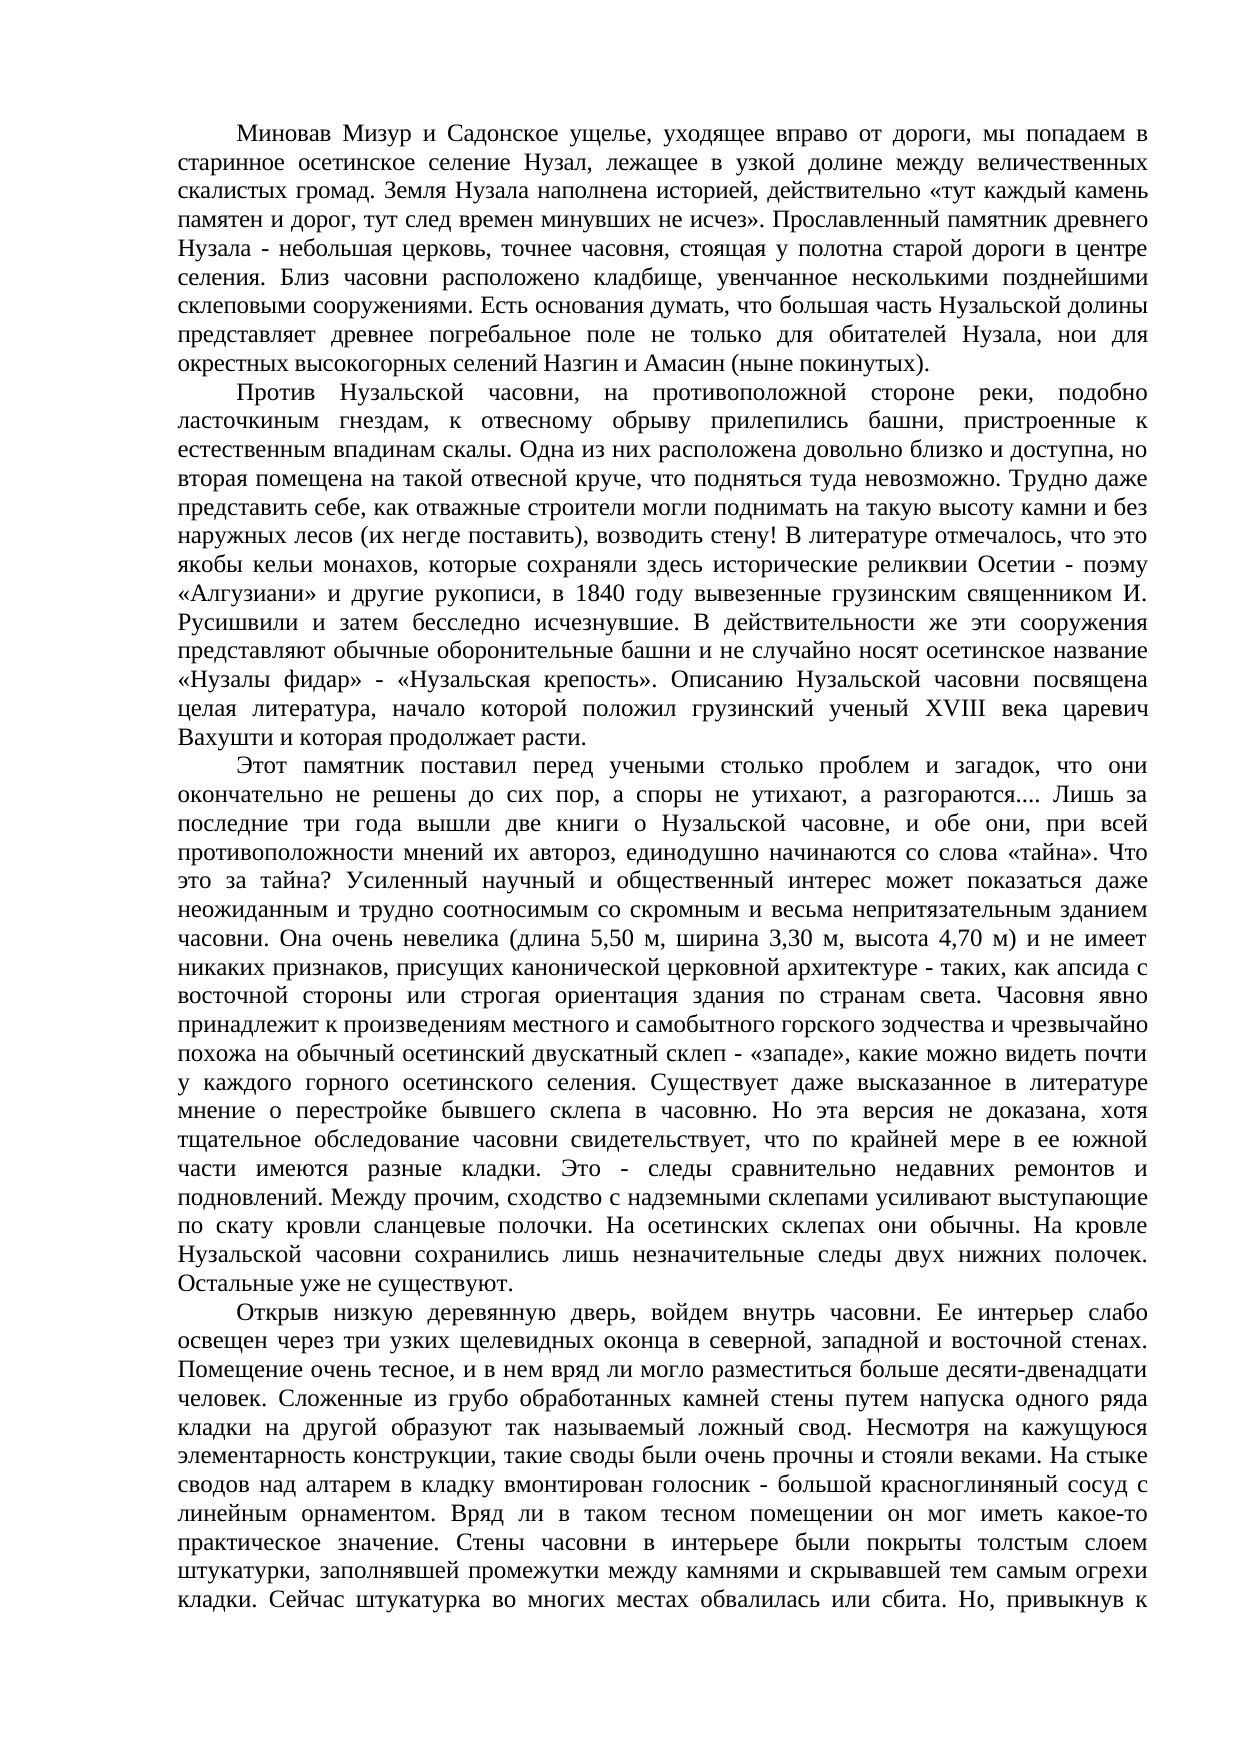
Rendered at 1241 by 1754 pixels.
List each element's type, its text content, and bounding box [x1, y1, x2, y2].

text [177, 1297, 1149, 1613]
text Этот памятник поставил перед учеными столько проблем и загадок, что они окончательно не решены до сих пор, а споры не утихают, а разгораются.... Лишь за последние три года вышли две книги о Нузальской часовне, и обе они, при всей противоположности мнений их автороз, единодушно начинаются со слова «тайна». Что это за тайна? Усиленный научный и общественный интерес может показаться даже неожиданным и трудно соотносимым со скромным и весьма непритязательным зданием часовни. Она очень невелика (длина 5,50 м, ширина 3,30 м, высота 4,70 м) и не имеет никаких признаков, присущих канонической церковной архитектуре - таких, как апсида с восточной стороны или строгая ориентация здания по странам света. Часовня явно принадлежит к произведениям местного и самобытного горского зодчества и чрезвычайно похожа на обычный осетинский двускатный склеп - «западе», какие можно видеть почти у каждого горного осетинского селения. Существует даже высказанное в литературе мнение о перестройке бывшего склепа в часовню. Но эта версия не доказана, хотя тщательное обследование часовни свидетельствует, что по крайней мере в ее южной части имеются разные кладки. Это - следы сравнительно недавних ремонтов и подновлений. Между прочим, сходство с надземными склепами усиливают выступающие по скату кровли сланцевые полочки. На осетинских склепах они обычны. На кровле Нузальской часовни сохранились лишь незначительные следы двух нижних полочек. Остальные уже не существуют. [177, 751, 1149, 1297]
text Миновав Мизур и Садонское ущелье, уходящее вправо от дороги, мы попадаем в старинное осетинское селение Нузал, лежащее в узкой долине между величественных скалистых громад. Земля Нузала наполнена историей, действительно «тут каждый камень памятен и дорог, тут след времен минувших не исчез». Прославленный памятник древнего Нузала - небольшая церковь, точнее часовня, стоящая у полотна старой дороги в центре селения. Близ часовни расположено кладбище, увенчанное несколькими позднейшими склеповыми сооружениями. Есть основания думать, что большая часть Нузальской долины представляет древнее погребальное поле не только для обитателей Нузала, нои для окрестных высокогорных селений Назгин и Амасин (ныне покинутых). [177, 118, 1149, 377]
text Против Нузальской часовни, на противоположной стороне реки, подобно ласточкиным гнездам, к отвесному обрыву прилепились башни, пристроенные к естественным впадинам скалы. Одна из них расположена довольно близко и доступна, но вторая помещена на такой отвесной круче, что подняться туда невозможно. Трудно даже представить себе, как отважные строители могли поднимать на такую высоту камни и без наружных лесов (их негде поставить), возводить стену! В литературе отмечалось, что это якобы кельи монахов, которые сохраняли здесь исторические реликвии Осетии - поэму «Алгузиани» и другие рукописи, в 1840 году вывезенные грузинским священником И. Русишвили и затем бесследно исчезнувшие. В действительности же эти сооружения представляют обычные оборонительные башни и не случайно носят осетинское название «Нузалы фидар» - «Нузальская крепость». Описанию Нузальской часовни посвящена целая литература, начало которой положил грузинский ученый XVIII века царевич Вахушти и которая продолжает расти. [177, 377, 1149, 751]
